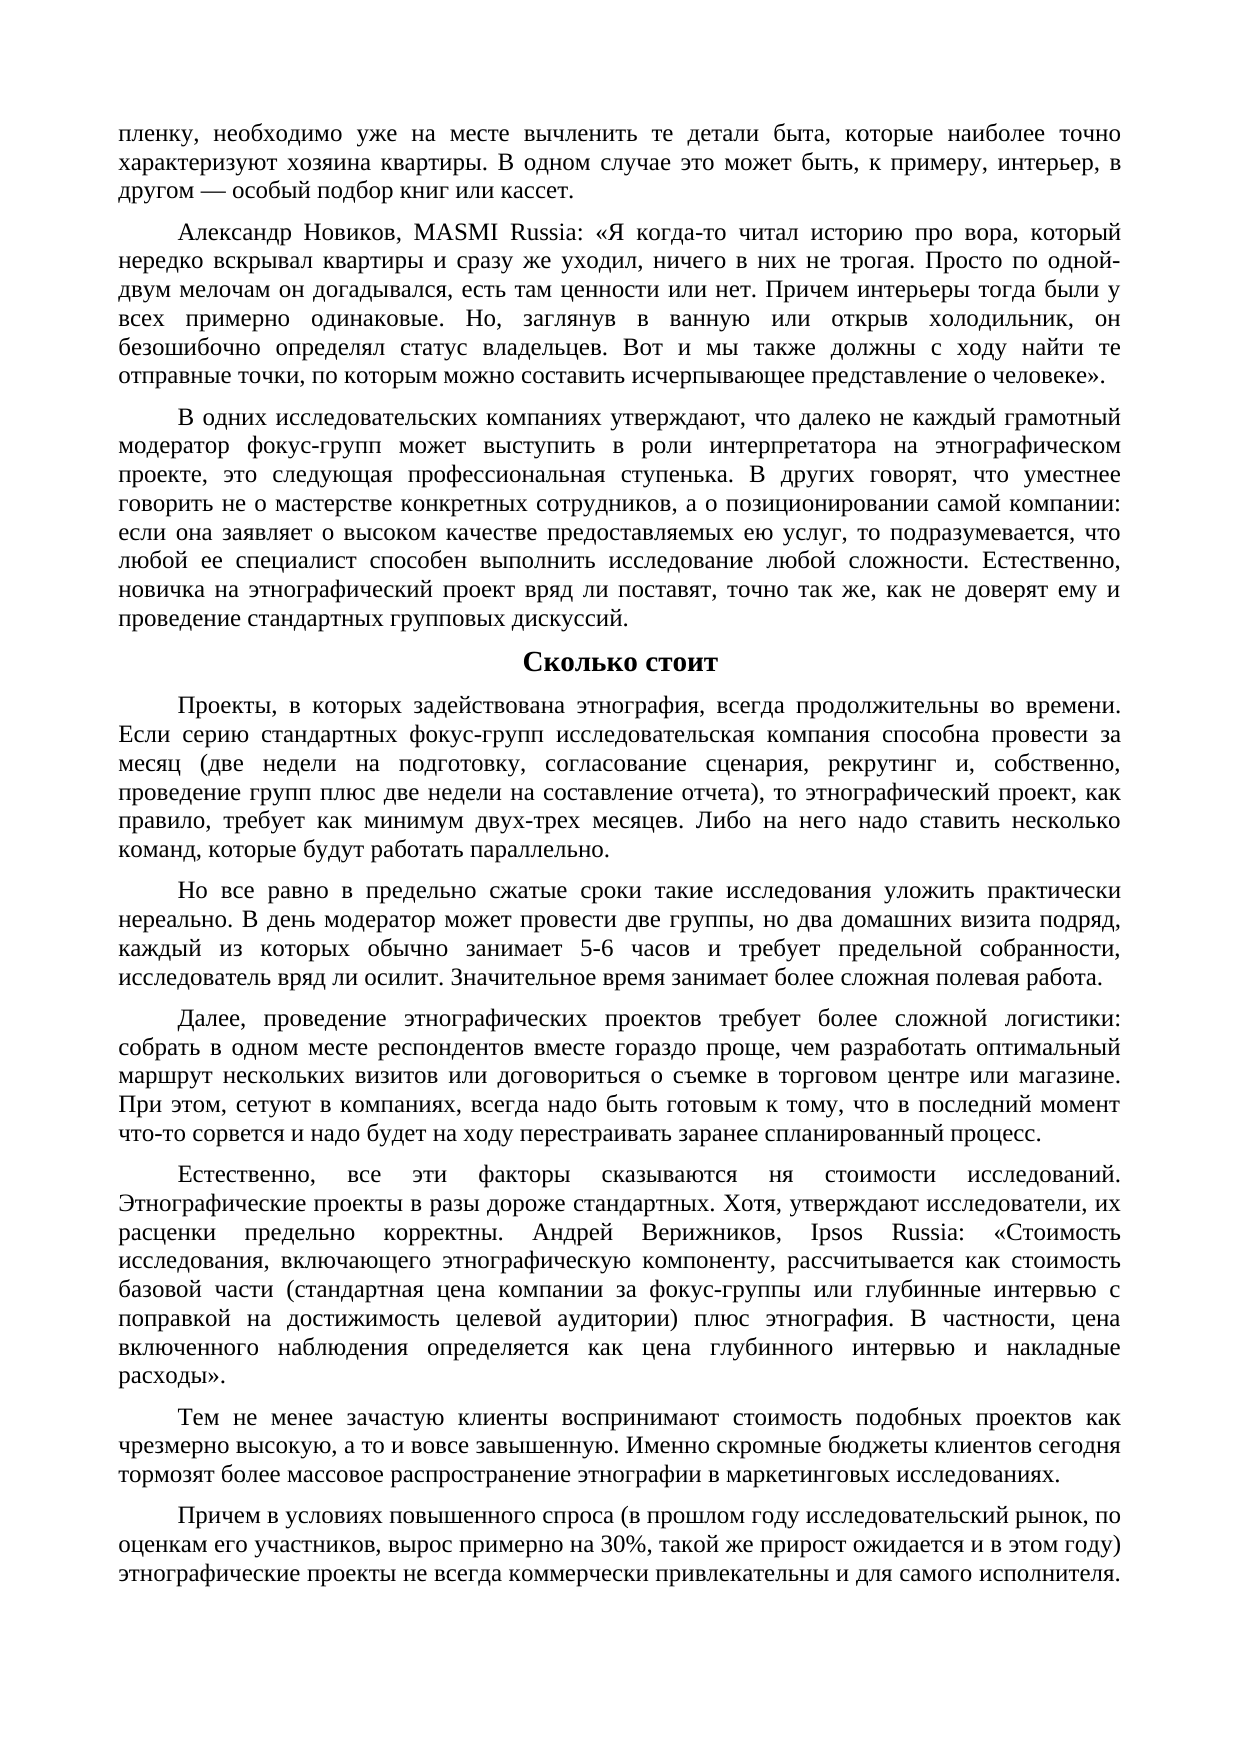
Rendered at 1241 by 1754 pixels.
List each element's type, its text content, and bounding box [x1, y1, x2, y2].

text Александр Новиков, MASMI Russia: «Я когда-то читал историю про вора, который нередко вскрывал квартиры и сразу же уходил, ничего в них не трогая. Просто по одной-двум мелочам он догадывался, есть там ценности или нет. Причем интерьеры тогда были у всех примерно одинаковые. Но, заглянув в ванную или открыв холодильник, он безошибочно определял статус владельцев. Вот и мы также должны с ходу найти те отправные точки, по которым можно составить исчерпывающее представление о человеке». [118, 217, 1122, 389]
text Но все равно в предельно сжатые сроки такие исследования уложить практически нереально. В день модератор может провести две группы, но два домашних визита подряд, каждый из которых обычно занимает 5-6 часов и требует предельной собранности, исследователь вряд ли осилит. Значительное время занимает более сложная полевая работа. [118, 875, 1122, 990]
text Тем не менее зачастую клиенты воспринимают стоимость подобных проектов как чрезмерно высокую, а то и вовсе завышенную. Именно скромные бюджеты клиентов сегодня тормозят более массовое распространение этнографии в маркетинговых исследованиях. [118, 1402, 1122, 1488]
text Естественно, все эти факторы сказываются ня стоимости исследований. Этнографические проекты в разы дороже стандартных. Хотя, утверждают исследователи, их расценки предельно корректны. Андрей Верижников, Ipsos Russia: «Стоимость исследования, включающего этнографическую компоненту, рассчитывается как стоимость базовой части (стандартная цена компании за фокус-группы или глубинные интервью с поправкой на достижимость целевой аудитории) плюс этнография. В частности, цена включенного наблюдения определяется как цена глубинного интервью и накладные расходы». [118, 1159, 1122, 1389]
text Проекты, в которых задействована этнография, всегда продолжительны во времени. Если серию стандартных фокус-групп исследовательская компания способна провести за месяц (две недели на подготовку, согласование сценария, рекрутинг и, собственно, проведение групп плюс две недели на составление отчета), то этнографический проект, как правило, требует как минимум двух-трех месяцев. Либо на него надо ставить несколько команд, которые будут работать параллельно. [118, 690, 1122, 863]
text Сколько стоит [118, 644, 1122, 678]
text Далее, проведение этнографических проектов требует более сложной логистики: собрать в одном месте респондентов вместе гораздо проще, чем разработать оптимальный маршрут нескольких визитов или договориться о съемке в торговом центре или магазине. При этом, сетуют в компаниях, всегда надо быть готовым к тому, что в последний момент что-то сорвется и надо будет на ходу перестраивать заранее спланированный процесс. [118, 1003, 1122, 1147]
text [118, 1500, 1122, 1587]
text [118, 118, 1122, 204]
text В одних исследовательских компаниях утверждают, что далеко не каждый грамотный модератор фокус-групп может выступить в роли интерпретатора на этнографическом проекте, это следующая профессиональная ступенька. В других говорят, что уместнее говорить не о мастерстве конкретных сотрудников, а о позиционировании самой компании: если она заявляет о высоком качестве предоставляемых ею услуг, то подразумевается, что любой ее специалист способен выполнить исследование любой сложности. Естественно, новичка на этнографический проект вряд ли поставят, точно так же, как не доверят ему и проведение стандартных групповых дискуссий. [118, 402, 1122, 632]
